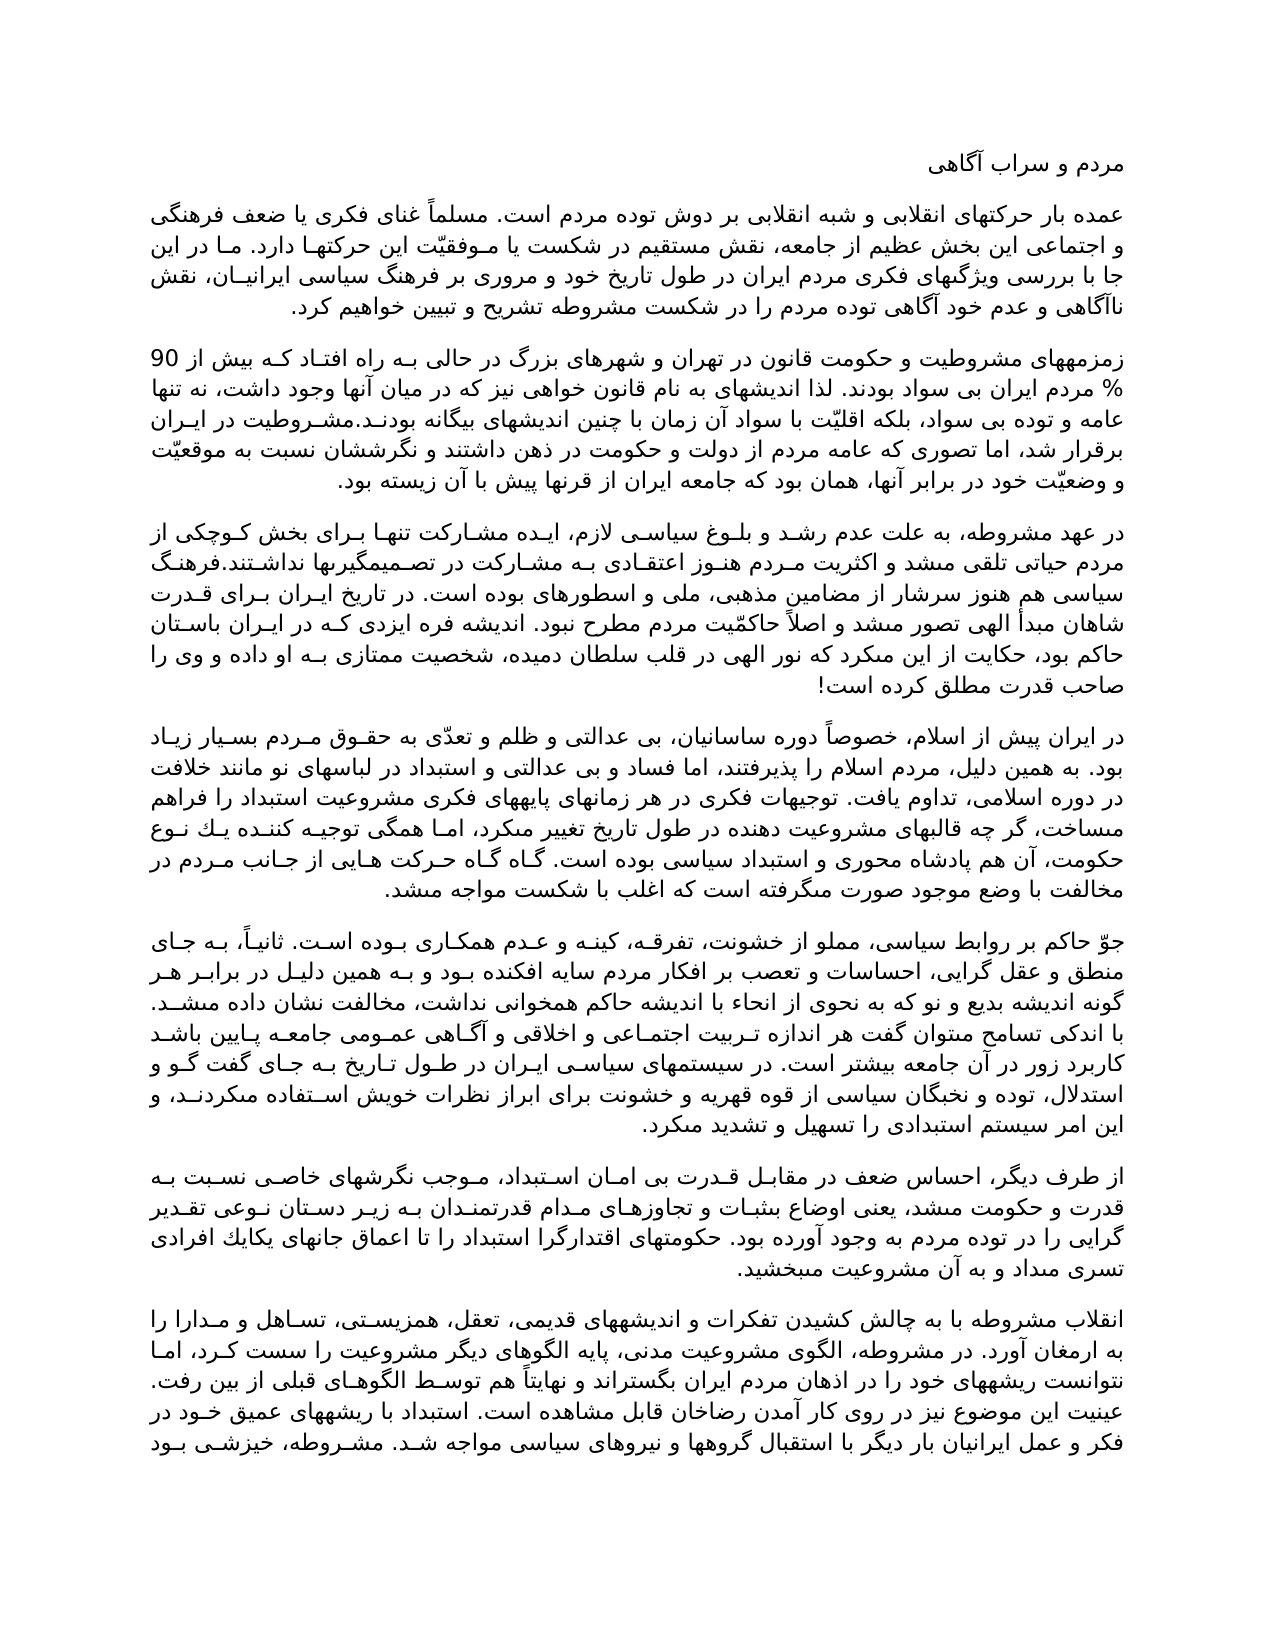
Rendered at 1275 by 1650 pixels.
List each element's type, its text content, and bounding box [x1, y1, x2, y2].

text زمزمه‏هاى مشروطيت و حكومت قانون در تهران و شهرهاى بزرگ در حالى به راه افتاد كه بيش از 90 % مردم ايران بى سواد بودند. لذا انديشه‏اى به نام قانون خواهى نيز كه در ميان آن‏ها وجود داشت، نه تنها عامه و توده بى سواد، بلكه اقليّت با سواد آن زمان با چنين انديشه‏اى بيگانه بودند.مشروطيت در ايران برقرار شد، اما تصورى كه عامه مردم از دولت و حكومت در ذهن داشتند و نگرششان نسبت به موقعيّت و وضعيّت خود در برابر آن‏ها، همان بود كه جامعه ايران از قرن‏ها پيش با آن زيسته بود. [150, 345, 1125, 494]
text جوّ حاكم بر روابط سياسى، مملو از خشونت، تفرقه، كينه و عدم همكارى بوده است. ثانياً، به جاى منطق و عقل گرايى، احساسات و تعصب بر افكار مردم سايه افكنده بود و به همين دليل در برابر هر گونه انديشه بديع و نو كه به نحوى از انحاء با انديشه حاكم همخوانى نداشت، مخالفت نشان داده مى‏شد. با اندكى تسامح مى‏توان گفت هر اندازه تربيت اجتماعى و اخلاقى و آگاهى عمومى جامعه پايين باشد كاربرد زور در آن جامعه بيش‏تر است. در سيستم‏هاى سياسى ايران در طول تاريخ به جاى گفت گو و استدلال، توده و نخبگان سياسى از قوه قهريه و خشونت براى ابراز نظرات خويش استفاده مى‏كردند، و اين امر سيستم استبدادى را تسهيل و تشديد مى‏كرد. [150, 928, 1125, 1138]
text در ايران پيش از اسلام، خصوصاً دوره ساسانيان، بى عدالتى و ظلم و تعدّى به حقوق مردم بسيار زياد بود. به همين دليل، مردم اسلام را پذيرفتند، اما فساد و بى عدالتى و استبداد در لباس‏هاى نو مانند خلافت در دوره اسلامى، تداوم يافت. توجيهات فكرى در هر زمانه‏اى پايه‏هاى فكرى مشروعيت استبداد را فراهم مى‏ساخت، گر چه قالب‏هاى مشروعيت دهنده در طول تاريخ تغيير مى‏كرد، اما همگى توجيه كننده يك نوع حكومت، آن هم پادشاه محورى و استبداد سياسى بوده است. گاه گاه حركت هايى از جانب مردم در مخالفت با وضع موجود صورت مى‏گرفته است كه اغلب با شكست مواجه مى‏شد. [150, 723, 1125, 903]
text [150, 1306, 1125, 1456]
text عمده بار حركت‏هاى انقلابى و شبه انقلابى بر دوش توده مردم است. مسلماً غناى فكرى يا ضعف فرهنگى و اجتماعى اين بخش عظيم از جامعه، نقش مستقيم در شكست يا موفقيّت اين حركت‏ها دارد. ما در اين جا با بررسى ويژگى‏هاى فكرى مردم ايران در طول تاريخ خود و مرورى بر فرهنگ سياسى ايرانيان، نقش ناآگاهى و عدم خود آگاهى توده مردم را در شكست مشروطه تشريح و تبيين خواهيم كرد. [150, 201, 1125, 320]
text از طرف ديگر، احساس ضعف در مقابل قدرت بى امان استبداد، موجب نگرش‏هاى خاصى نسبت به قدرت و حكومت مى‏شد، يعنى اوضاع بى‏ثبات و تجاوزهاى مدام قدرتمندان به زير دستان نوعى تقدير گرايى را در توده مردم به وجود آورده بود. حكومت‏هاى اقتدارگرا استبداد را تا اعماق جان‏هاى يكايك افرادى تسرى مى‏داد و به آن مشروعيت مى‏بخشيد. [150, 1163, 1125, 1282]
text در عهد مشروطه، به علت عدم رشد و بلوغ سياسى لازم، ايده مشاركت تنها براى بخش كوچكى از مردم حياتى تلقى مى‏شد و اكثريت مردم هنوز اعتقادى به مشاركت در تصميم‏گيرى‏ها نداشتند.فرهنگ سياسى هم هنوز سرشار از مضامين مذهبى، ملى و اسطوره‏اى بوده است. در تاريخ ايران براى قدرت شاهان مبدأ الهى تصور مى‏شد و اصلاً حاكمّيت مردم مطرح نبود. انديشه فره ايزدى كه در ايران باستان حاكم بود، حكايت از اين مى‏كرد كه نور الهى در قلب سلطان دميده، شخصيت ممتازى به او داده و وى را صاحب قدرت مطلق كرده است! [150, 519, 1125, 698]
text مردم و سراب آگاهى [150, 150, 1125, 177]
